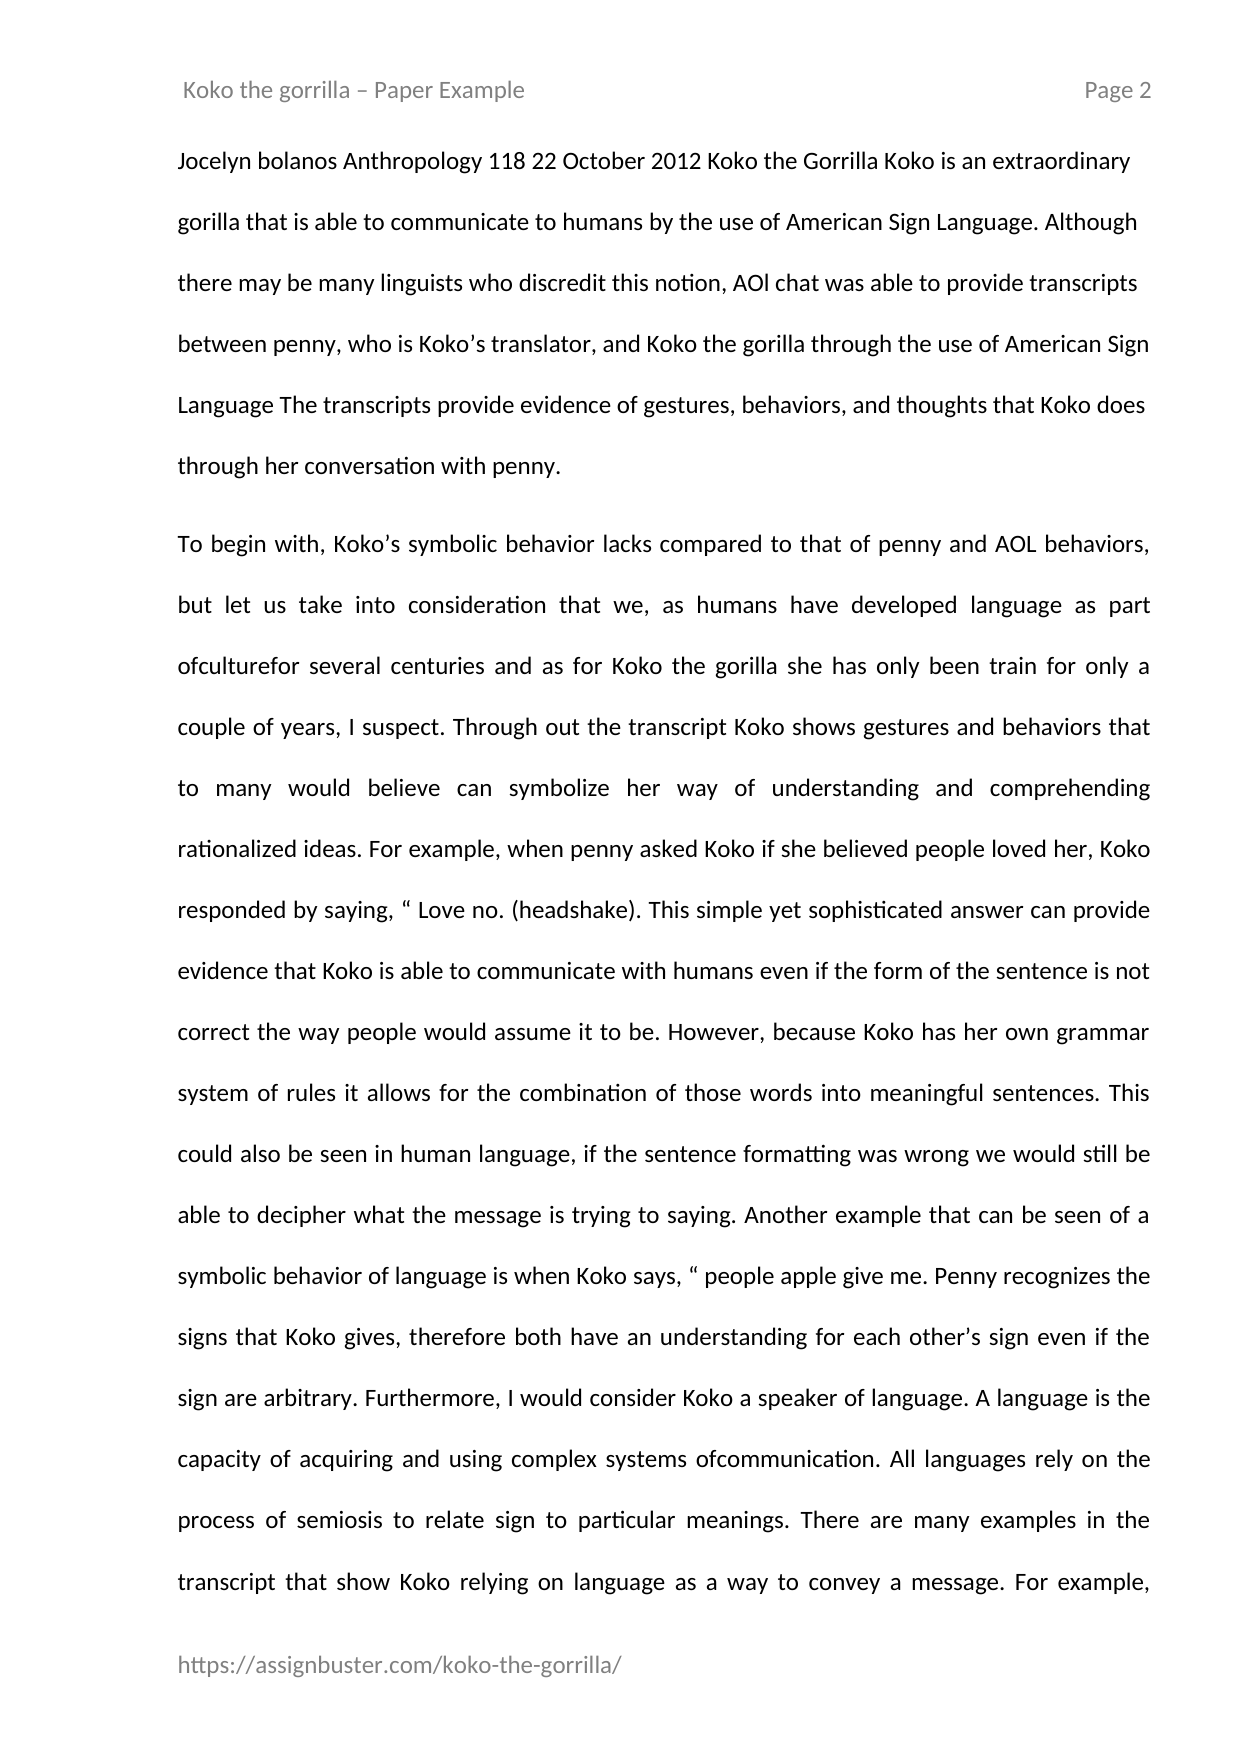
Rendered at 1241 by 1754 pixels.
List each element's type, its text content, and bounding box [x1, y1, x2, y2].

text Jocelyn bolanos Anthropology 118 22 October 2012 Koko the Gorrilla Koko is an extraordinary gorilla that is able to communicate to humans by the use of American Sign Language. Although there may be many linguists who discredit this notion, AOl chat was able to provide transcripts between penny, who is Koko’s translator, and Koko the gorilla through the use of American Sign Language The transcripts provide evidence of gestures, behaviors, and thoughts that Koko does through her conversation with penny. [177, 145, 1152, 481]
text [177, 528, 1152, 1596]
